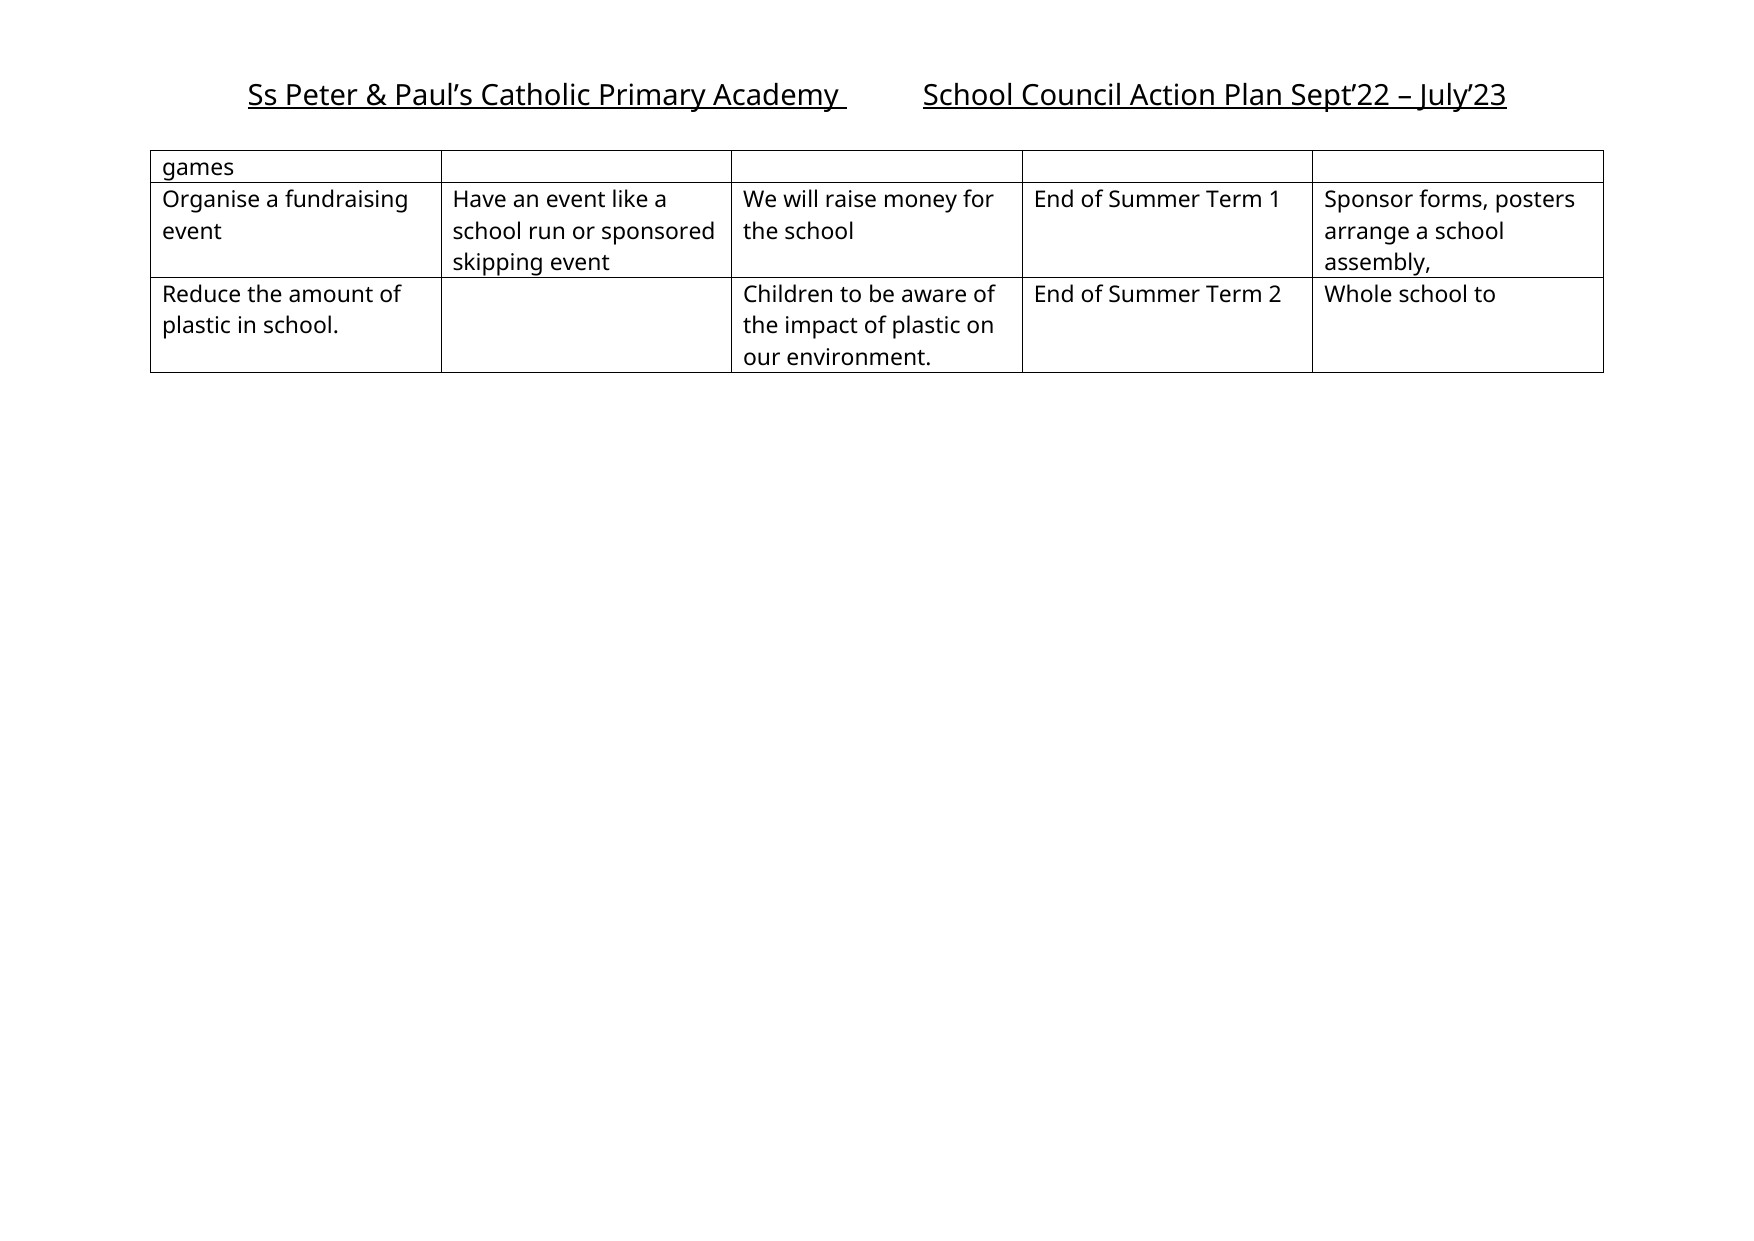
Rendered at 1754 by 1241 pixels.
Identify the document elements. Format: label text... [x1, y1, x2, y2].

table_cell [442, 278, 731, 372]
table_cell Whole school to [1313, 278, 1603, 372]
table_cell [1023, 151, 1312, 182]
table_cell Reduce the amount of plastic in school. [151, 278, 441, 372]
table_cell Sponsor forms, posters arrange a school assembly, [1313, 183, 1603, 277]
table_cell We will raise money for the school [732, 183, 1022, 277]
table_cell Organise a fundraising event [151, 183, 441, 277]
table_cell End of Summer Term 1 [1023, 183, 1312, 277]
table_cell End of Summer Term 2 [1023, 278, 1312, 372]
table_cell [151, 151, 441, 182]
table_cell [732, 151, 1022, 182]
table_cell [442, 151, 731, 182]
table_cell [1313, 151, 1603, 182]
table_cell Children to be aware of the impact of plastic on our environment. [732, 278, 1022, 372]
table_cell Have an event like a school run or sponsored skipping event [442, 183, 731, 277]
